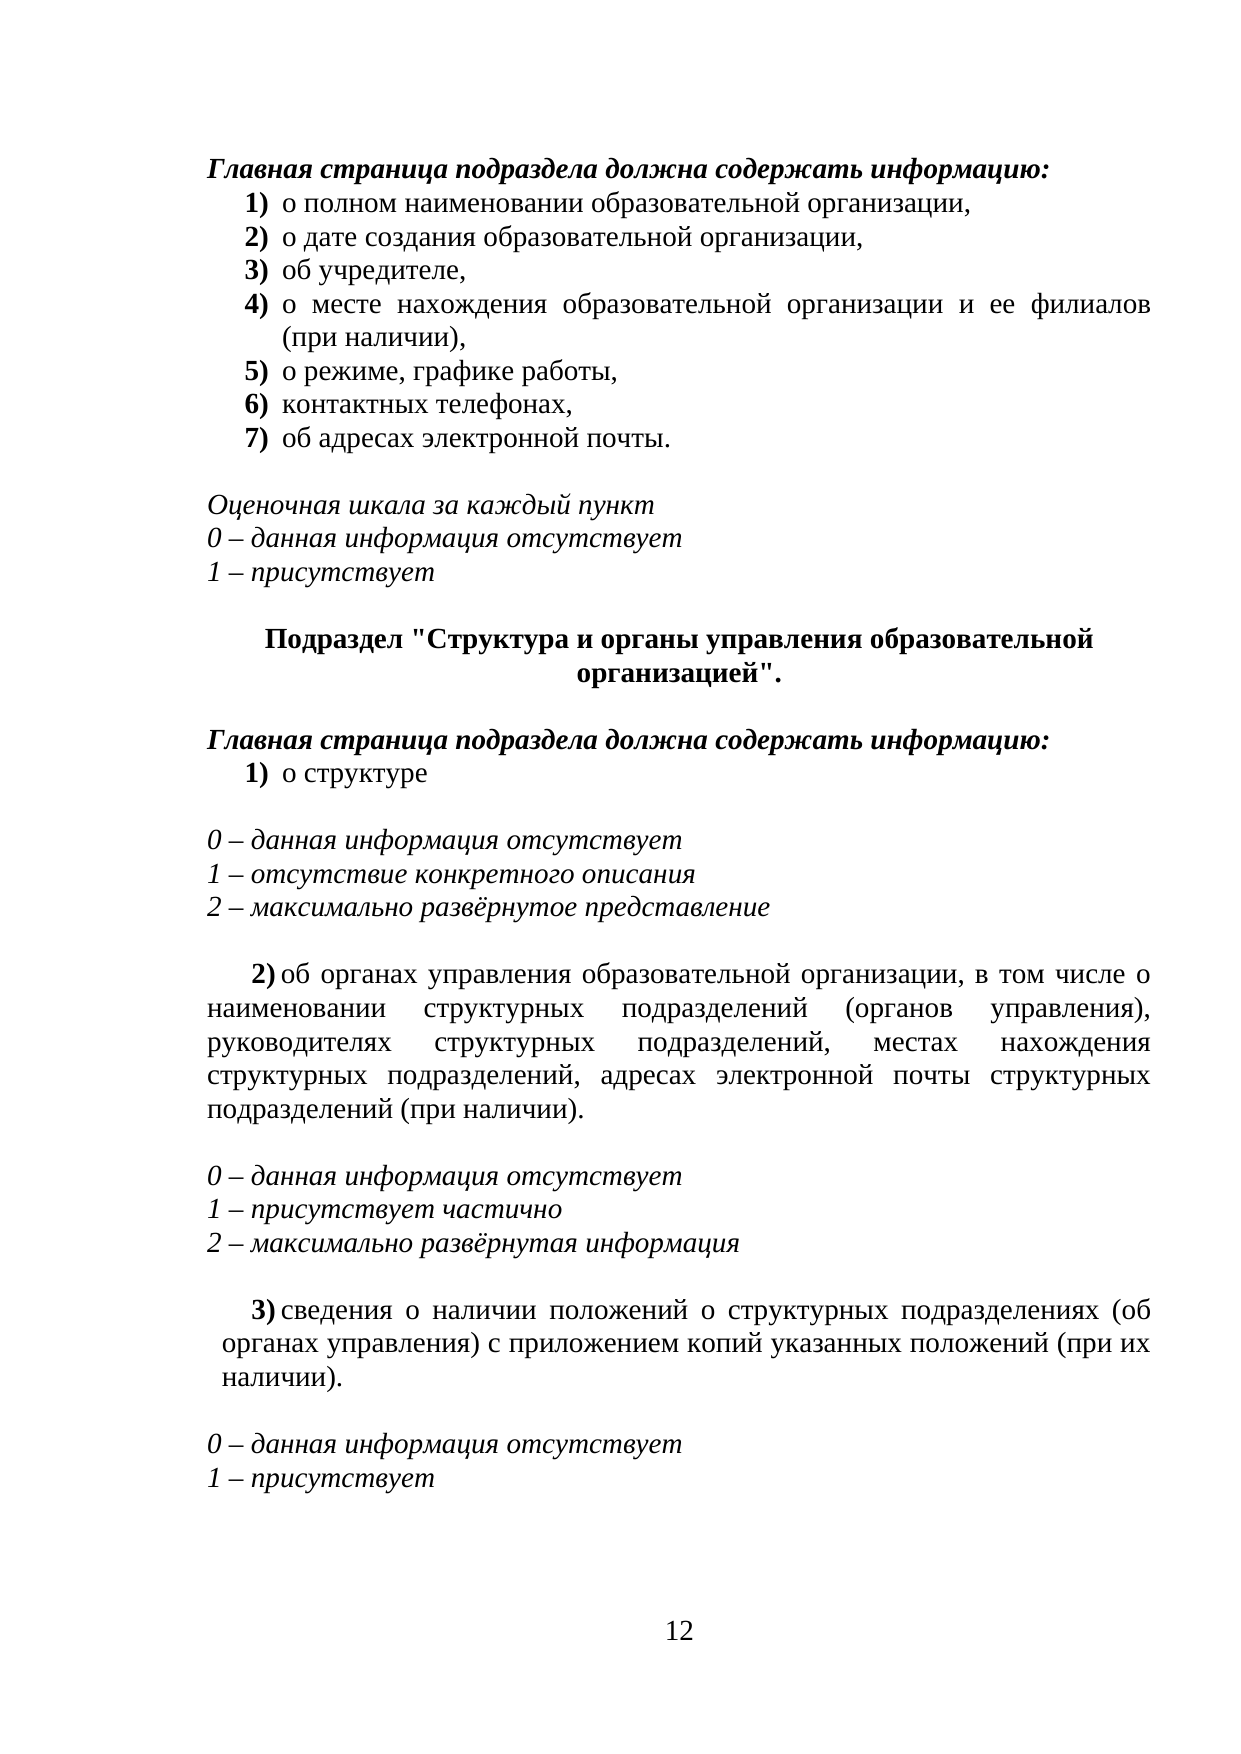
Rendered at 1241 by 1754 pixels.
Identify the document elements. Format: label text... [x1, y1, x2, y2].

list о режиме, графике работы, [244, 353, 1152, 386]
text Главная страница подраздела должна содержать информацию: [207, 152, 1152, 185]
text Подраздел "Структура и органы управления образовательной организацией". [207, 621, 1152, 688]
text Главная страница подраздела должна содержать информацию: [207, 722, 1152, 755]
list контактных телефонах, [244, 386, 1152, 420]
list о дате создания образовательной организации, [244, 219, 1152, 252]
list об адресах электронной почты. [244, 420, 1152, 453]
text Оценочная шкала за каждый пункт 0 – данная информация отсутствует 1 – присутствует [207, 487, 1152, 588]
list сведения о наличии положений о структурных подразделениях (об органах управления) с приложением копий указанных положений (при их наличии). [222, 1292, 1152, 1393]
list о полном наименовании образовательной организации, [244, 185, 1152, 219]
list о месте нахождения образовательной организации и ее филиалов (при наличии), [244, 286, 1152, 353]
text 0 – данная информация отсутствует 1 – присутствует [207, 1426, 1152, 1493]
list об учредителе, [244, 252, 1152, 286]
text 0 – данная информация отсутствует 1 – отсутствие конкретного описания 2 – максимально развёрнутое представление [207, 822, 1152, 923]
list о структуре [244, 755, 1152, 789]
list об органах управления образовательной организации, в том числе о наименовании структурных подразделений (органов управления), руководителях структурных подразделений, местах нахождения структурных подразделений, адресах электронной почты структурных подразделений (при наличии). [207, 957, 1152, 1124]
text 0 – данная информация отсутствует 1 – присутствует частично 2 – максимально развёрнутая информация [207, 1158, 1152, 1258]
